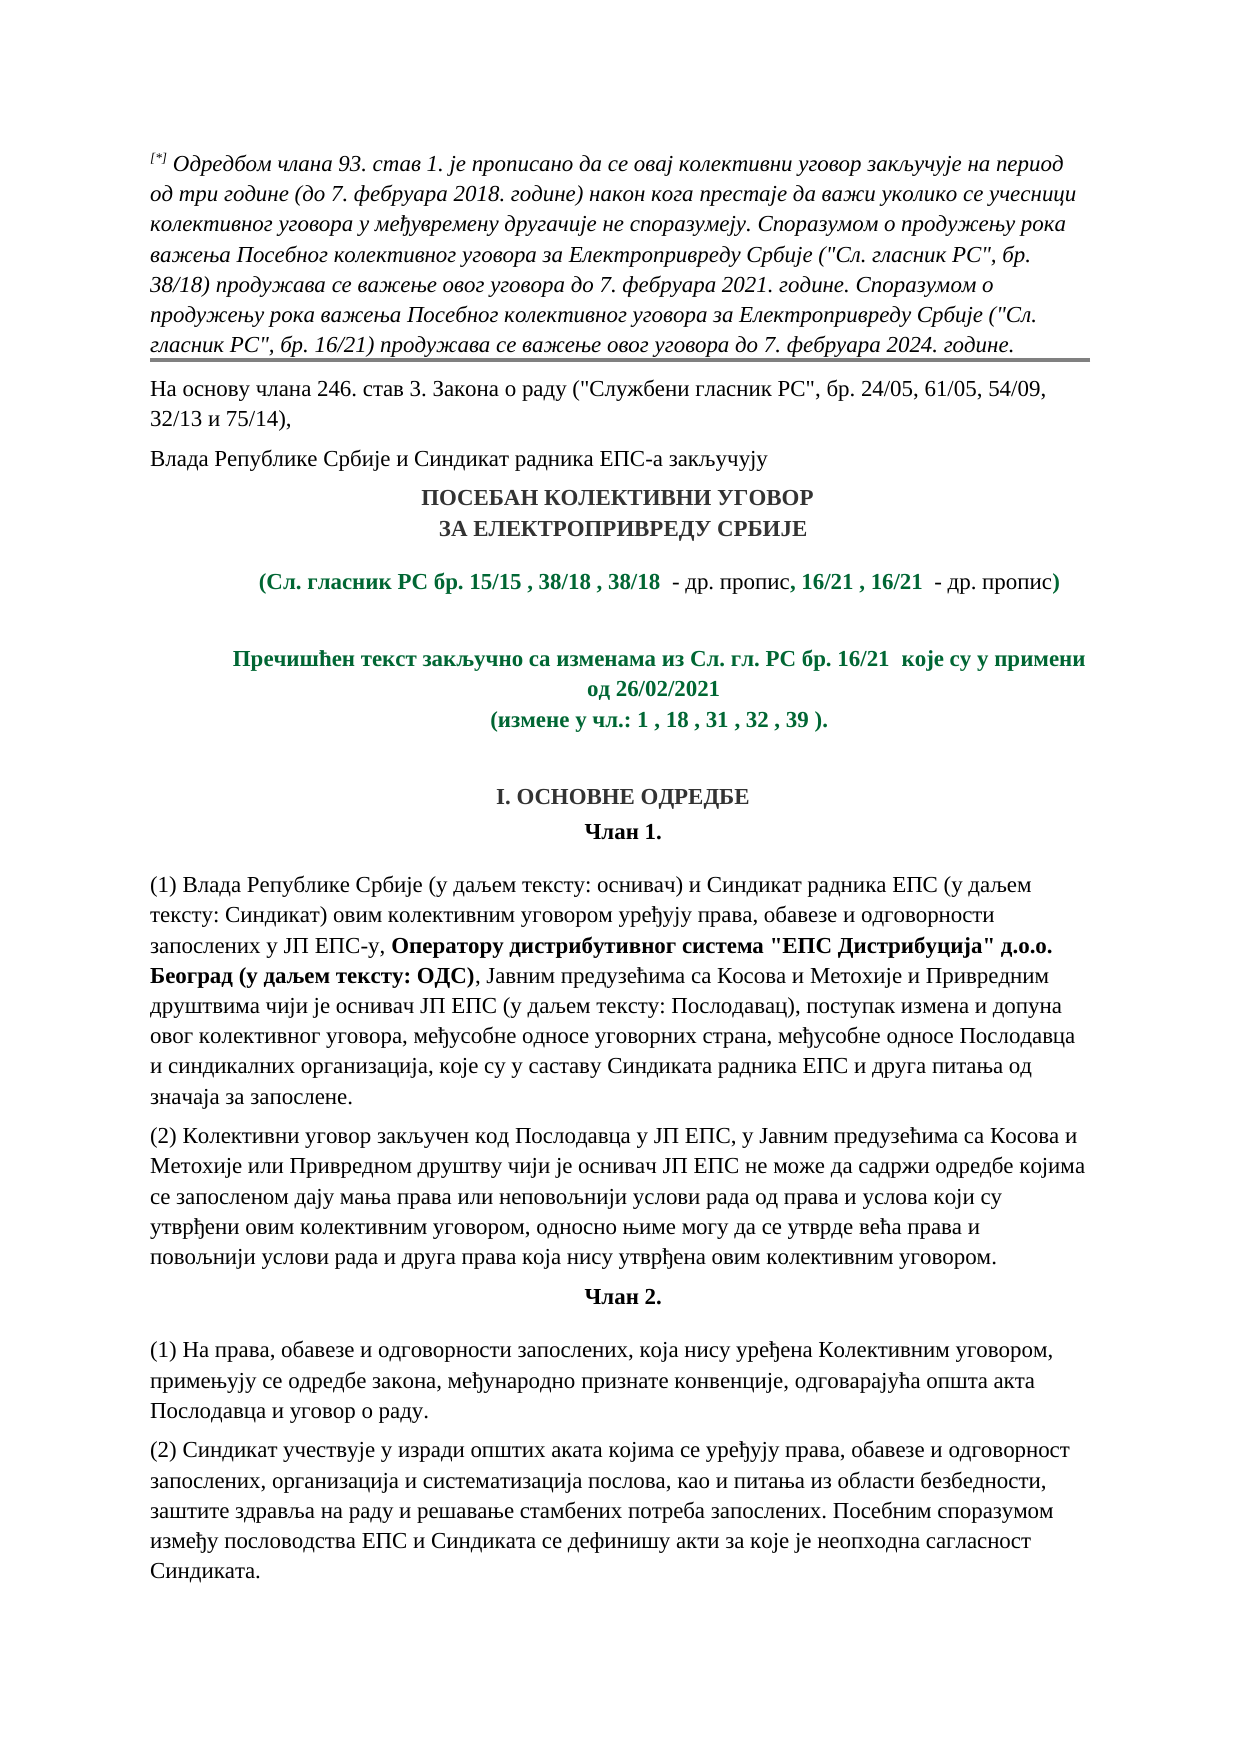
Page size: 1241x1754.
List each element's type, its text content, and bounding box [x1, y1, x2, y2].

text (1) На права, обавезе и одговорности запослених, која нису уређена Колективним уговором, примењују се одредбе закона, међународно признате конвенције, одговарајућа општа акта Послодавца и уговор о раду. [150, 1336, 1090, 1423]
text (2) Колективни уговор закључен код Послодавца у ЈП ЕПС, у Јавним предузећима са Косова и Метохије или Привредном друштву чији је оснивач ЈП ЕПС не може да садржи одредбе којима се запосленом дају мања права или неповољнији услови рада од права и услова који су утврђени овим колективним уговором, односно њиме могу да се утврде већа права и повољнији услови рада и друга права која нису утврђена овим колективним уговором. [150, 1122, 1090, 1269]
text ПОСЕБАН КОЛЕКТИВНИ УГОВОР ЗА ЕЛЕКТРОПРИВРЕДУ СРБИЈЕ [150, 484, 1090, 541]
text [*] Одредбом члана 93. став 1. је прописано да се овај колективни уговор закључује на период од три године (до 7. фебруара 2018. године) након кога престаје да важи уколико се учесници колективног уговора у међувремену другачије не споразумеју. Споразумом о продужењу рока важења Посебног колективног уговора за Електропривреду Србије ("Сл. гласник РС", бр. 38/18) продужава се важење овог уговора до 7. фебруара 2021. године. Споразумом о продужењу рока важења Посебног колективног уговора за Електропривреду Србије ("Сл. гласник РС", бр. 16/21) продужава се важење овог уговора до 7. фебруара 2024. године. [150, 150, 1090, 358]
text (2) Синдикат учествује у изради општих аката којима се уређују права, обавезе и одговорност запослених, организација и систематизација послова, као и питања из области безбедности, заштите здравља на раду и решавање стамбених потреба запослених. Посебним споразумом између пословодства ЕПС и Синдиката се дефинишу акти за које је неопходна сагласност Синдиката. [150, 1436, 1090, 1584]
text I. ОСНОВНЕ ОДРЕДБЕ [150, 783, 1090, 809]
text На основу члана 246. став 3. Закона о раду ("Службени гласник РС", бр. 24/05, 61/05, 54/09, 32/13 и 75/14), [150, 375, 1090, 432]
text Члан 2. [150, 1283, 1090, 1309]
text Влада Републике Србије и Синдикат радника ЕПС-а закључују [150, 445, 1090, 471]
text Пречишћен текст закључно са изменама из Сл. гл. РС бр. 16/21 које су у примени од 26/02/2021 (измене у чл.: 1 , 18 , 31 , 32 , 39 ). [228, 645, 1090, 732]
text Члан 1. [150, 818, 1090, 844]
text (Сл. гласник РС бр. 15/15 , 38/18 , 38/18 - др. пропис, 16/21 , 16/21 - др. пропис) [228, 568, 1090, 594]
text (1) Влада Републике Србије (у даљем тексту: оснивач) и Синдикат радника ЕПС (у даљем тексту: Синдикат) овим колективним уговором уређују права, обавезе и одговорности запослених у ЈП ЕПС-у, Оператору дистрибутивног система "ЕПС Дистрибуција" д.о.о. Београд (у даљем тексту: ОДС), Јавним предузећима са Косова и Метохије и Привредним друштвима чији је оснивач ЈП ЕПС (у даљем тексту: Послодавац), поступак измена и допуна овог колективног уговора, међусобне односе уговорних страна, међусобне односе Послодавца и синдикалних организација, које су у саставу Синдиката радника ЕПС и друга питања од значаја за запослене. [150, 871, 1090, 1109]
